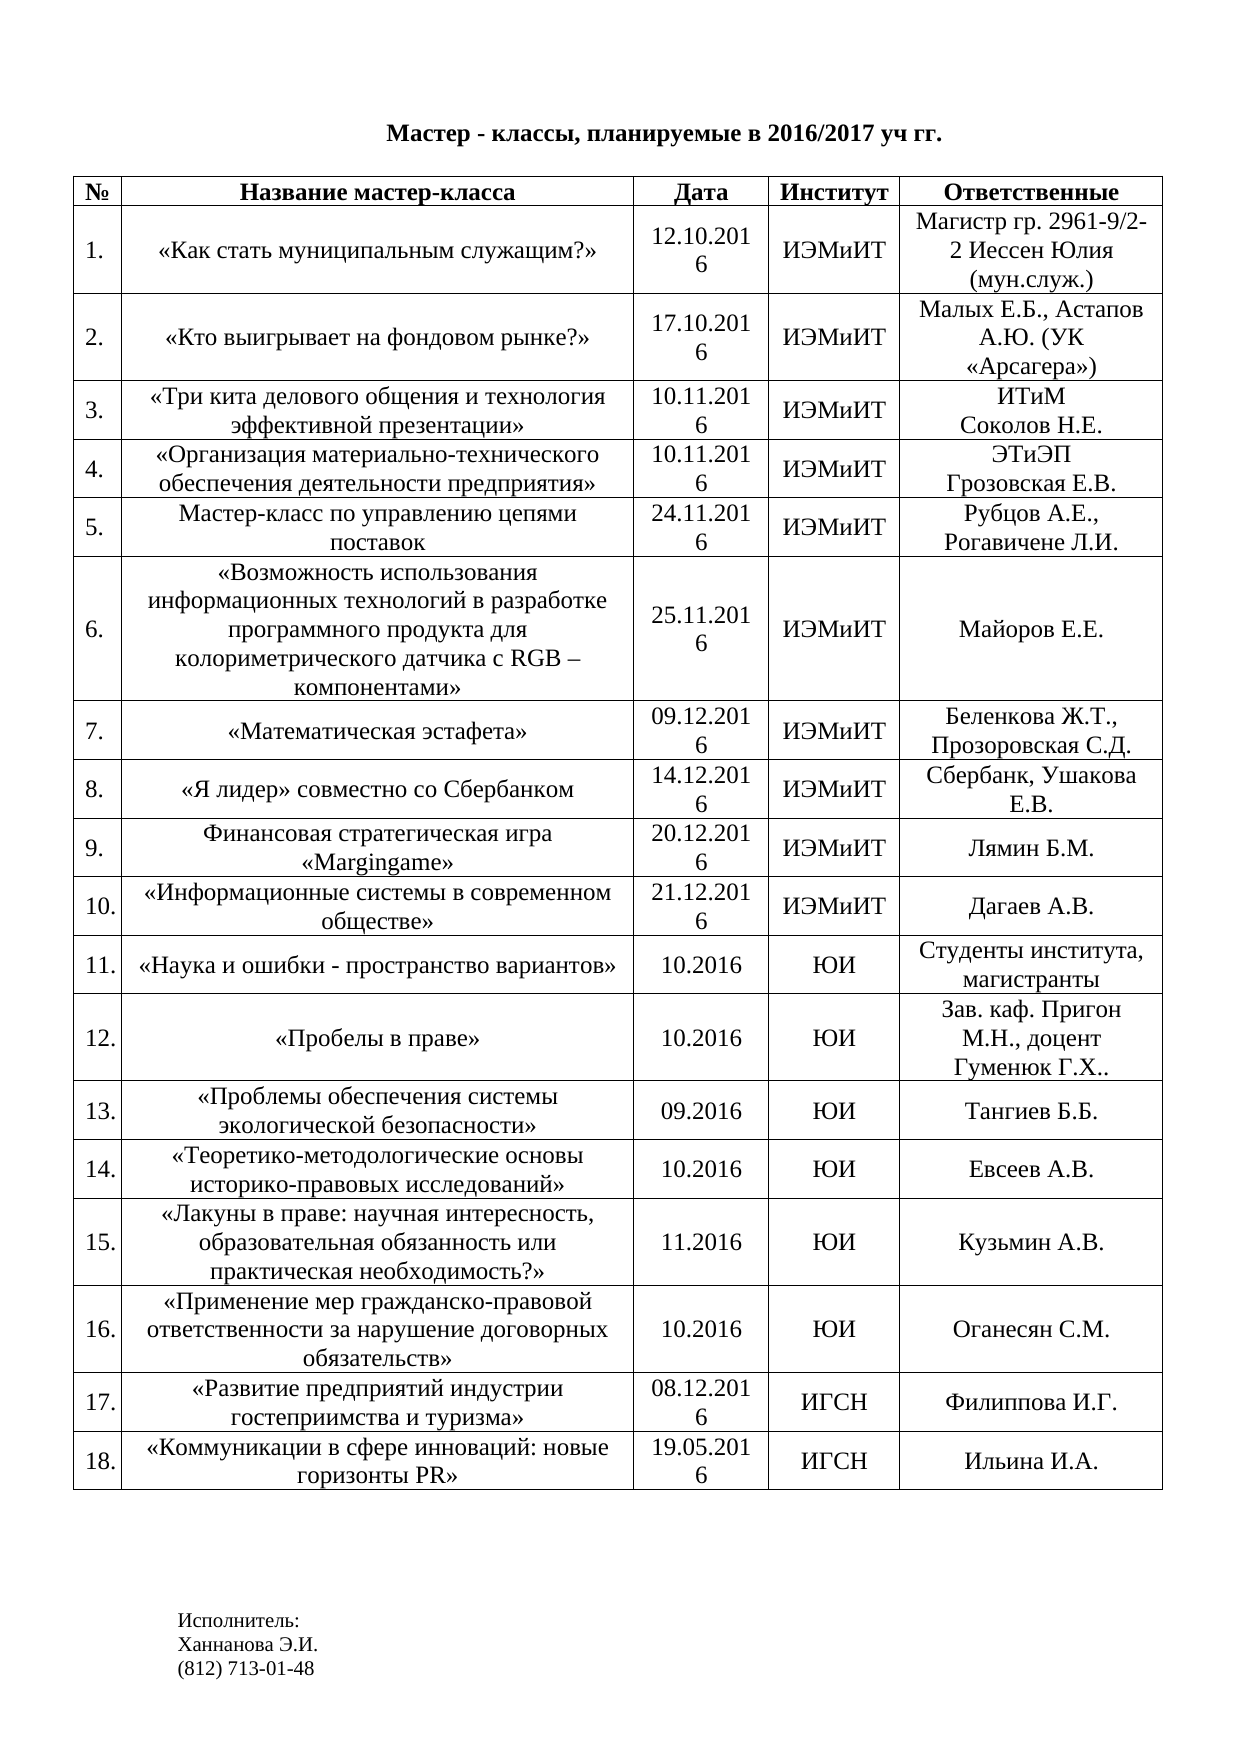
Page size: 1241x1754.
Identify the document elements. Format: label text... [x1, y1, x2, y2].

table_cell ИЭМиИТ [769, 381, 899, 438]
table_cell «Математическая эстафета» [122, 701, 633, 759]
text Мастер - классы, планируемые в 2016/2017 уч гг. [177, 118, 1152, 147]
table_cell [74, 1373, 121, 1431]
table_cell 08.12.2016 [634, 1373, 768, 1431]
table_cell ИТиМ Соколов Н.Е. [900, 381, 1162, 438]
table_cell [74, 440, 121, 497]
table_cell [74, 294, 121, 380]
table_cell ИЭМиИТ [769, 557, 899, 700]
table_cell Евсеев А.В. [900, 1140, 1162, 1197]
table_cell [74, 557, 121, 700]
table_cell [74, 1432, 121, 1489]
table_cell Магистр гр. 2961-9/2-2 Иессен Юлия (мун.служ.) [900, 206, 1162, 293]
table_cell «Применение мер гражданско-правовой ответственности за нарушение договорных обязательств» [122, 1286, 633, 1372]
table_header № [74, 177, 121, 205]
table_cell 11.2016 [634, 1199, 768, 1285]
table_cell Майоров Е.Е. [900, 557, 1162, 700]
table_cell [74, 760, 121, 817]
table_cell «Лакуны в праве: научная интересность, образовательная обязанность или практическая необходимость?» [122, 1199, 633, 1285]
table_cell 09.2016 [634, 1081, 768, 1139]
table_cell 12.10.2016 [634, 206, 768, 293]
table_cell «Пробелы в праве» [122, 994, 633, 1080]
table_cell 10.2016 [634, 1286, 768, 1372]
table_cell [74, 1081, 121, 1139]
table_cell Ильина И.А. [900, 1432, 1162, 1489]
table_cell Филиппова И.Г. [900, 1373, 1162, 1431]
table_header Институт [769, 177, 899, 205]
table_cell «Возможность использования информационных технологий в разработке программного продукта для колориметрического датчика с RGB – компонентами» [122, 557, 633, 700]
table_cell [74, 994, 121, 1080]
table_cell Беленкова Ж.Т., Прозоровская С.Д. [900, 701, 1162, 759]
table_cell 25.11.2016 [634, 557, 768, 700]
table_cell ЮИ [769, 1199, 899, 1285]
table_cell ЮИ [769, 1140, 899, 1197]
table_cell «Как стать муниципальным служащим?» [122, 206, 633, 293]
table_cell ЮИ [769, 1081, 899, 1139]
table_cell 19.05.2016 [634, 1432, 768, 1489]
table_header Ответственные [900, 177, 1162, 205]
table_cell [74, 381, 121, 438]
table_cell 10.2016 [634, 1140, 768, 1197]
table_cell 10.11.2016 [634, 440, 768, 497]
table_cell ИЭМиИТ [769, 294, 899, 380]
table_cell ИГСН [769, 1432, 899, 1489]
table_cell «Наука и ошибки - пространство вариантов» [122, 936, 633, 993]
table_cell 09.12.2016 [634, 701, 768, 759]
table_cell 21.12.2016 [634, 877, 768, 934]
table_cell ИГСН [769, 1373, 899, 1431]
table_cell [74, 498, 121, 556]
table_cell Лямин Б.М. [900, 819, 1162, 876]
table_cell ИЭМиИТ [769, 701, 899, 759]
table_cell Финансовая стратегическая игра «Margingame» [122, 819, 633, 876]
table_cell «Коммуникации в сфере инноваций: новые горизонты PR» [122, 1432, 633, 1489]
table_cell ИЭМиИТ [769, 498, 899, 556]
table_cell «Три кита делового общения и технология эффективной презентации» [122, 381, 633, 438]
table_cell [74, 701, 121, 759]
table_cell Студенты института, магистранты [900, 936, 1162, 993]
table_cell 14.12.2016 [634, 760, 768, 817]
table_cell [74, 1286, 121, 1372]
table_cell ЮИ [769, 1286, 899, 1372]
table_cell ИЭМиИТ [769, 819, 899, 876]
table_cell 17.10.2016 [634, 294, 768, 380]
table_cell «Информационные системы в современном обществе» [122, 877, 633, 934]
table_cell 10.2016 [634, 936, 768, 993]
table_cell 24.11.2016 [634, 498, 768, 556]
table_header Название мастер-класса [122, 177, 633, 205]
table_header Дата [634, 177, 768, 205]
table_cell [74, 206, 121, 293]
table_cell ИЭМиИТ [769, 760, 899, 817]
table_cell Мастер-класс по управлению цепями поставок [122, 498, 633, 556]
table_cell [74, 1199, 121, 1285]
table_cell ИЭМиИТ [769, 877, 899, 934]
table_cell [74, 819, 121, 876]
table_cell Зав. каф. Пригон М.Н., доцент Гуменюк Г.Х.. [900, 994, 1162, 1080]
table_cell Оганесян С.М. [900, 1286, 1162, 1372]
table_cell 20.12.2016 [634, 819, 768, 876]
table_cell «Развитие предприятий индустрии гостеприимства и туризма» [122, 1373, 633, 1431]
table_cell Рубцов А.Е., Рогавичене Л.И. [900, 498, 1162, 556]
table_cell ЮИ [769, 994, 899, 1080]
table_cell Малых Е.Б., Астапов А.Ю. (УК «Арсагера») [900, 294, 1162, 380]
table_cell 10.11.2016 [634, 381, 768, 438]
table_cell «Теоретико-методологические основы историко-правовых исследований» [122, 1140, 633, 1197]
table_cell ЮИ [769, 936, 899, 993]
table_cell Тангиев Б.Б. [900, 1081, 1162, 1139]
table_cell «Кто выигрывает на фондовом рынке?» [122, 294, 633, 380]
table_cell «Проблемы обеспечения системы экологической безопасности» [122, 1081, 633, 1139]
table_cell [74, 936, 121, 993]
table_cell Кузьмин А.В. [900, 1199, 1162, 1285]
table_cell ИЭМиИТ [769, 206, 899, 293]
table_cell ИЭМиИТ [769, 440, 899, 497]
table_cell [74, 1140, 121, 1197]
table_cell [74, 877, 121, 934]
table_cell 10.2016 [634, 994, 768, 1080]
table_cell «Я лидер» совместно со Сбербанком [122, 760, 633, 817]
table_cell ЭТиЭП Грозовская Е.В. [900, 440, 1162, 497]
table_cell Дагаев А.В. [900, 877, 1162, 934]
table_cell Сбербанк, Ушакова Е.В. [900, 760, 1162, 817]
table_cell «Организация материально-технического обеспечения деятельности предприятия» [122, 440, 633, 497]
